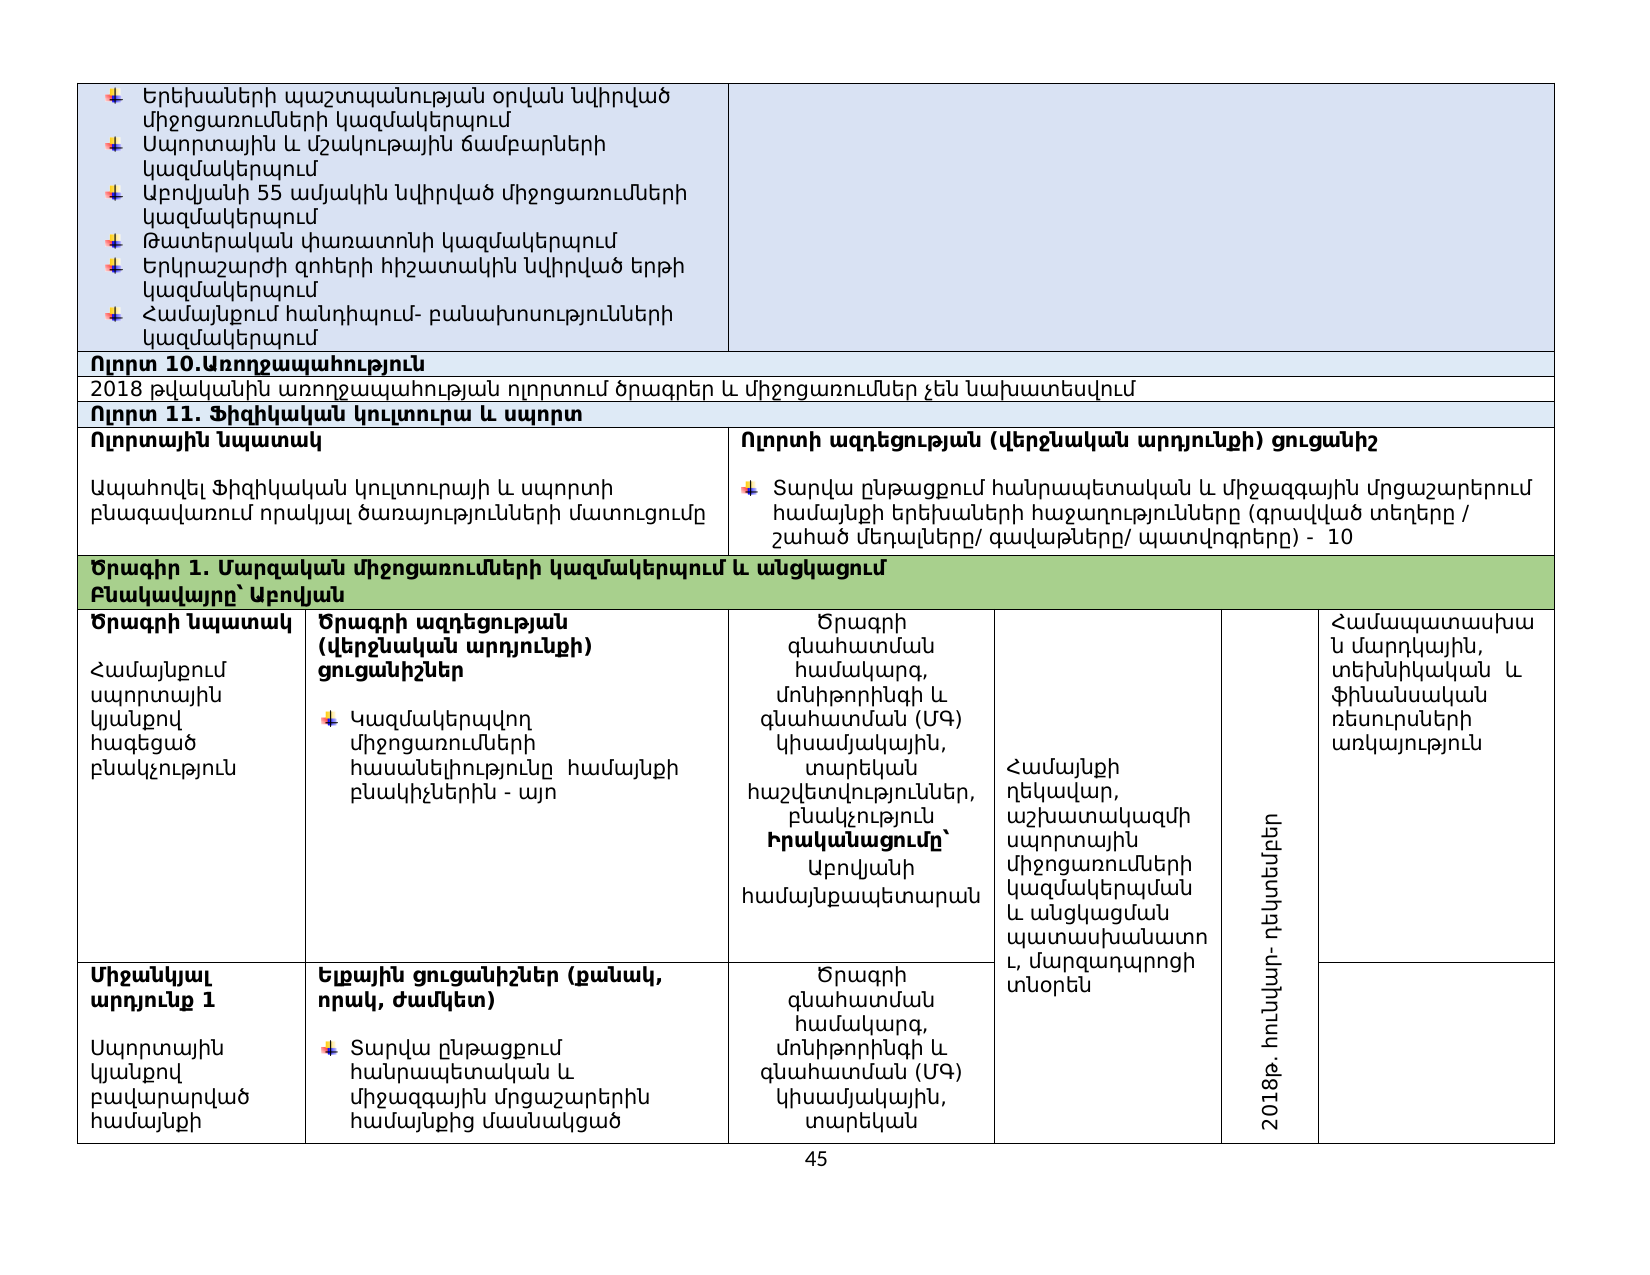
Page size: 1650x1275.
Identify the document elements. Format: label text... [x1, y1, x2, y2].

table_cell 2018թ. հունվար- դեկտեմբեր [1222, 610, 1318, 1143]
table_cell [1319, 963, 1554, 1143]
picture [105, 135, 123, 152]
table_cell Ծրագրի գնահատման համակարգ, մոնիթորինգի և գնահատման (ՄԳ) կիսամյակային, տարեկան հաշվետվություններ, բնակչություն Իրականացումը՝ Աբովյանի համայնքապետարան [729, 610, 994, 962]
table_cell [78, 84, 728, 351]
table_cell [306, 963, 728, 1143]
table_cell Ոլորտի ազդեցության (վերջնական արդյունքի) ցուցանիշ Տարվա ընթացքում հանրապետական և միջազգային մրցաշարերում համայնքի երեխաների հաջաղությունները (գրավված տեղերը / շահած մեդալները/ գավաթները/ պատվոգրերը) - 10 [729, 428, 1554, 555]
picture [105, 305, 123, 322]
picture [321, 709, 338, 727]
table_cell Ծրագրի նպատակ Համայնքում սպորտային կյանքով հագեցած բնակչություն [78, 610, 305, 962]
picture [741, 479, 758, 496]
table_cell Ոլորտ 10.Առողջապահություն [78, 352, 1554, 376]
picture [105, 86, 123, 104]
table_cell Համապատասխան մարդկային, տեխնիկական և ֆինանսական ռեսուրսների առկայություն [1319, 610, 1554, 962]
picture [105, 183, 123, 201]
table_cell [78, 963, 305, 1143]
picture [105, 256, 123, 274]
table_cell Համայնքի ղեկավար, աշխատակազմի սպորտային միջոցառումների կազմակերպման և անցկացման պատասխանատու, մարզադպրոցի տնօրեն [995, 610, 1221, 1143]
picture [321, 1039, 338, 1056]
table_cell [729, 84, 1554, 351]
table_cell 2018 թվականին առողջապահության ոլորտում ծրագրեր և միջոցառումներ չեն նախատեսվում [78, 377, 1554, 401]
table_cell Ծրագիր 1. Մարզական միջոցառումների կազմակերպում և անցկացում Բնակավայրը՝ Աբովյան [78, 556, 1554, 609]
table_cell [729, 963, 994, 1143]
picture [105, 232, 123, 249]
table_cell Ոլորտ 11. Ֆիզիկական կուլտուրա և սպորտ [78, 402, 1554, 427]
table_cell Ծրագրի ազդեցության (վերջնական արդյունքի) ցուցանիշներ Կազմակերպվող միջոցառումների հասանելիությունը համայնքի բնակիչներին - այո [306, 610, 728, 962]
table_cell Ոլորտային նպատակ Ապահովել Ֆիզիկական կուլտուրայի և սպորտի բնագավառում որակյալ ծառայությունների մատուցումը [78, 428, 728, 555]
